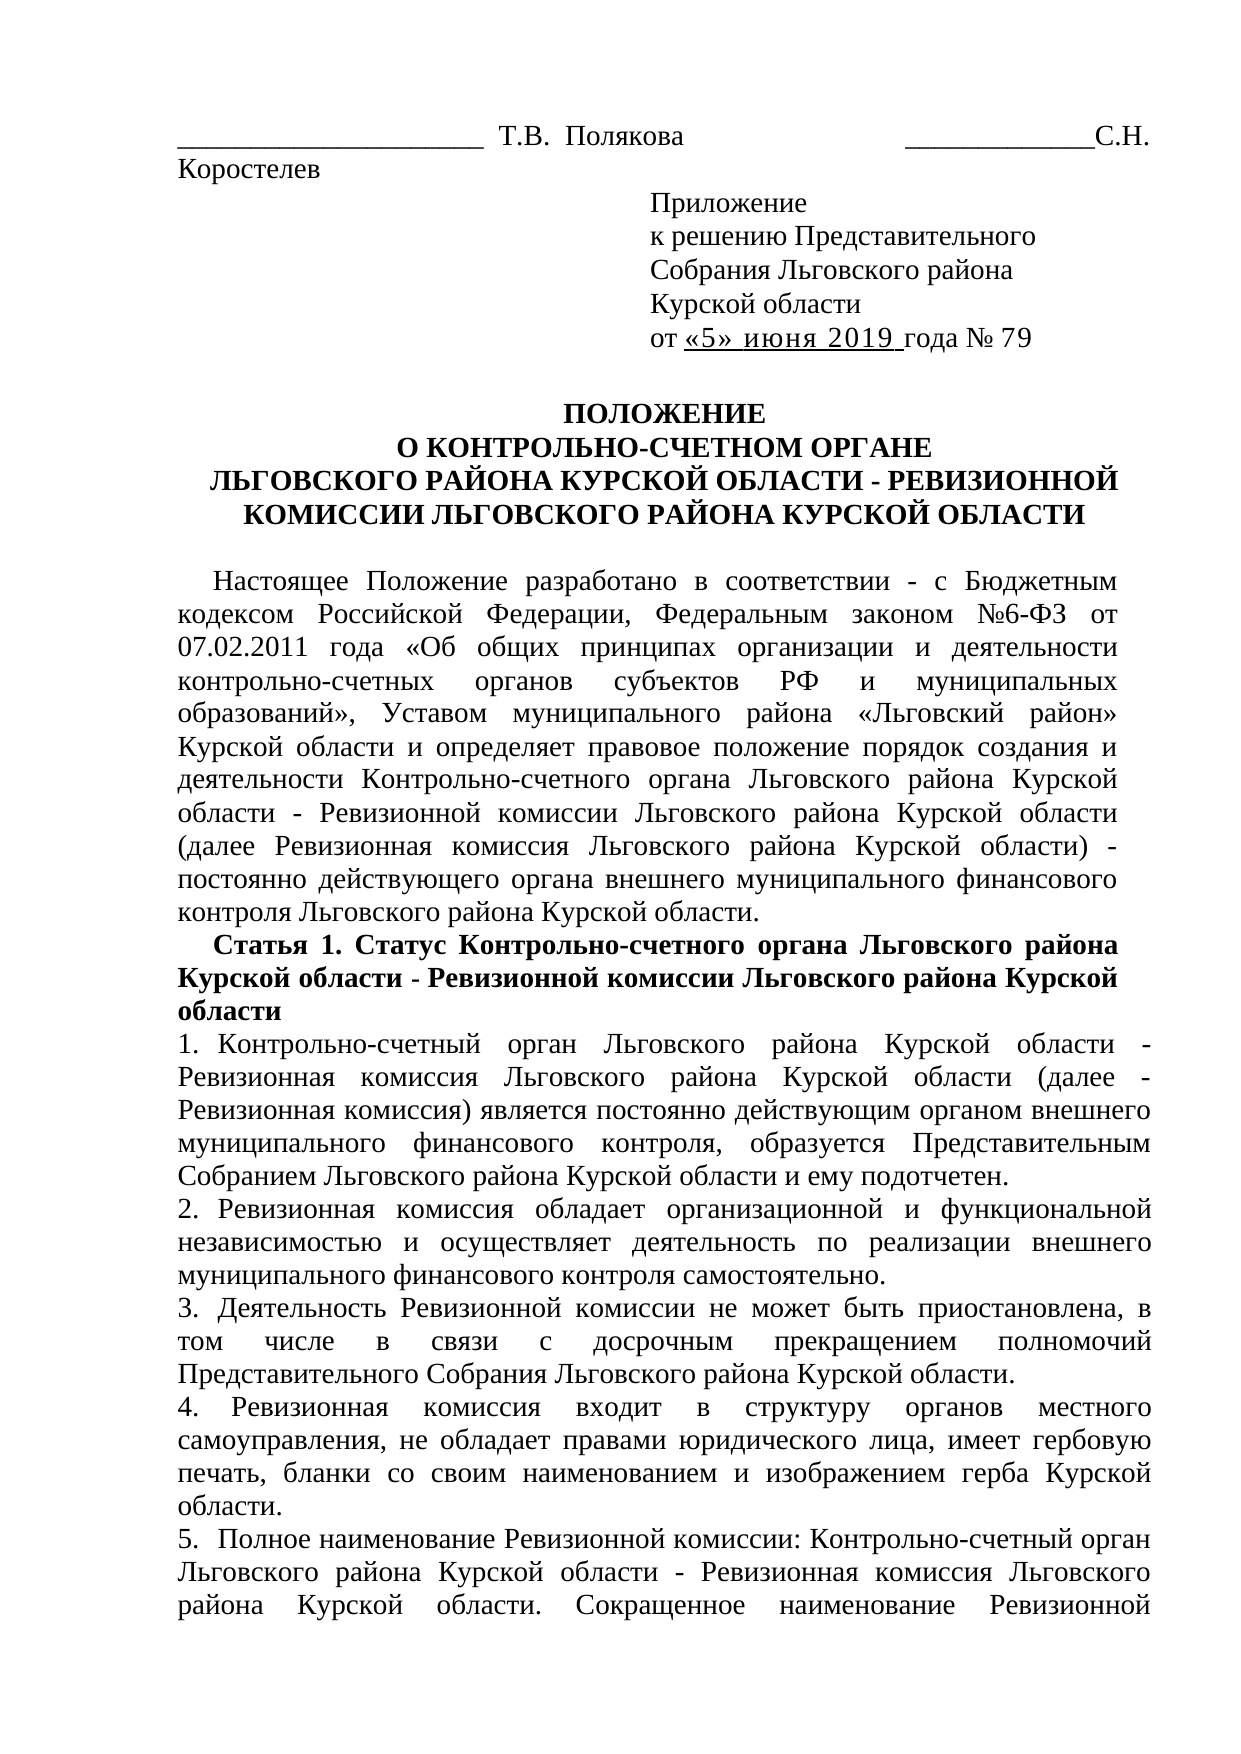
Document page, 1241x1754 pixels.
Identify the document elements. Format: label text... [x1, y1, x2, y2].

text Настоящее Положение разработано в соответствии - с Бюджетным кодексом Российской Федерации, Федеральным законом №6-ФЗ от 07.02.2011 года «Об общих принципах организации и деятельности контрольно-счетных органов субъектов РФ и муниципальных образований», Уставом муниципального района «Льговский район» Курской области и определяет правовое положение порядок создания и деятельности Контрольно-счетного органа Льговского района Курской области - Ревизионной комиссии Льговского района Курской области (далее Ревизионная комиссия Льговского района Курской области) - постоянно действующего органа внешнего муниципального финансового контроля Льговского района Курской области. [177, 564, 1118, 928]
text ПОЛОЖЕНИЕ [177, 396, 1152, 430]
text О КОНТРОЛЬНО-СЧЕТНОМ ОРГАНЕ [177, 430, 1152, 463]
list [177, 1522, 1152, 1621]
text от «5» июня 2019 года № 79 [650, 321, 1152, 354]
text _____________________ Т.В. Полякова _____________С.Н. Коростелев [177, 118, 1152, 185]
list Ревизионная комиссия обладает организационной и функциональной независимостью и осуществляет деятельность по реализации внешнего муниципального финансового контроля самостоятельно. [177, 1192, 1152, 1291]
text Собрания Льговского района [650, 253, 1152, 287]
text к решению Представительного [650, 219, 1152, 253]
text Приложение [650, 185, 1152, 219]
list Деятельность Ревизионной комиссии не может быть приостановлена, в том числе в связи с досрочным прекращением полномочий Представительного Собрания Льговского района Курской области. [177, 1291, 1152, 1390]
text ЛЬГОВСКОГО РАЙОНА КУРСКОЙ ОБЛАСТИ - РЕВИЗИОННОЙ КОМИССИИ ЛЬГОВСКОГО РАЙОНА КУРСКОЙ ОБЛАСТИ [177, 463, 1152, 530]
text Курской области [650, 287, 1152, 321]
list Ревизионная комиссия входит в структуру органов местного самоуправления, не обладает правами юридического лица, имеет гербовую печать, бланки со своим наименованием и изображением герба Курской области. [177, 1390, 1152, 1522]
text Статья 1. Статус Контрольно-счетного органа Льговского района Курской области - Ревизионной комиссии Льговского района Курской области [177, 928, 1118, 1027]
list Контрольно-счетный орган Льговского района Курской области - Ревизионная комиссия Льговского района Курской области (далее - Ревизионная комиссия) является постоянно действующим органом внешнего муниципального финансового контроля, образуется Представительным Собранием Льговского района Курской области и ему подотчетен. [177, 1027, 1152, 1192]
